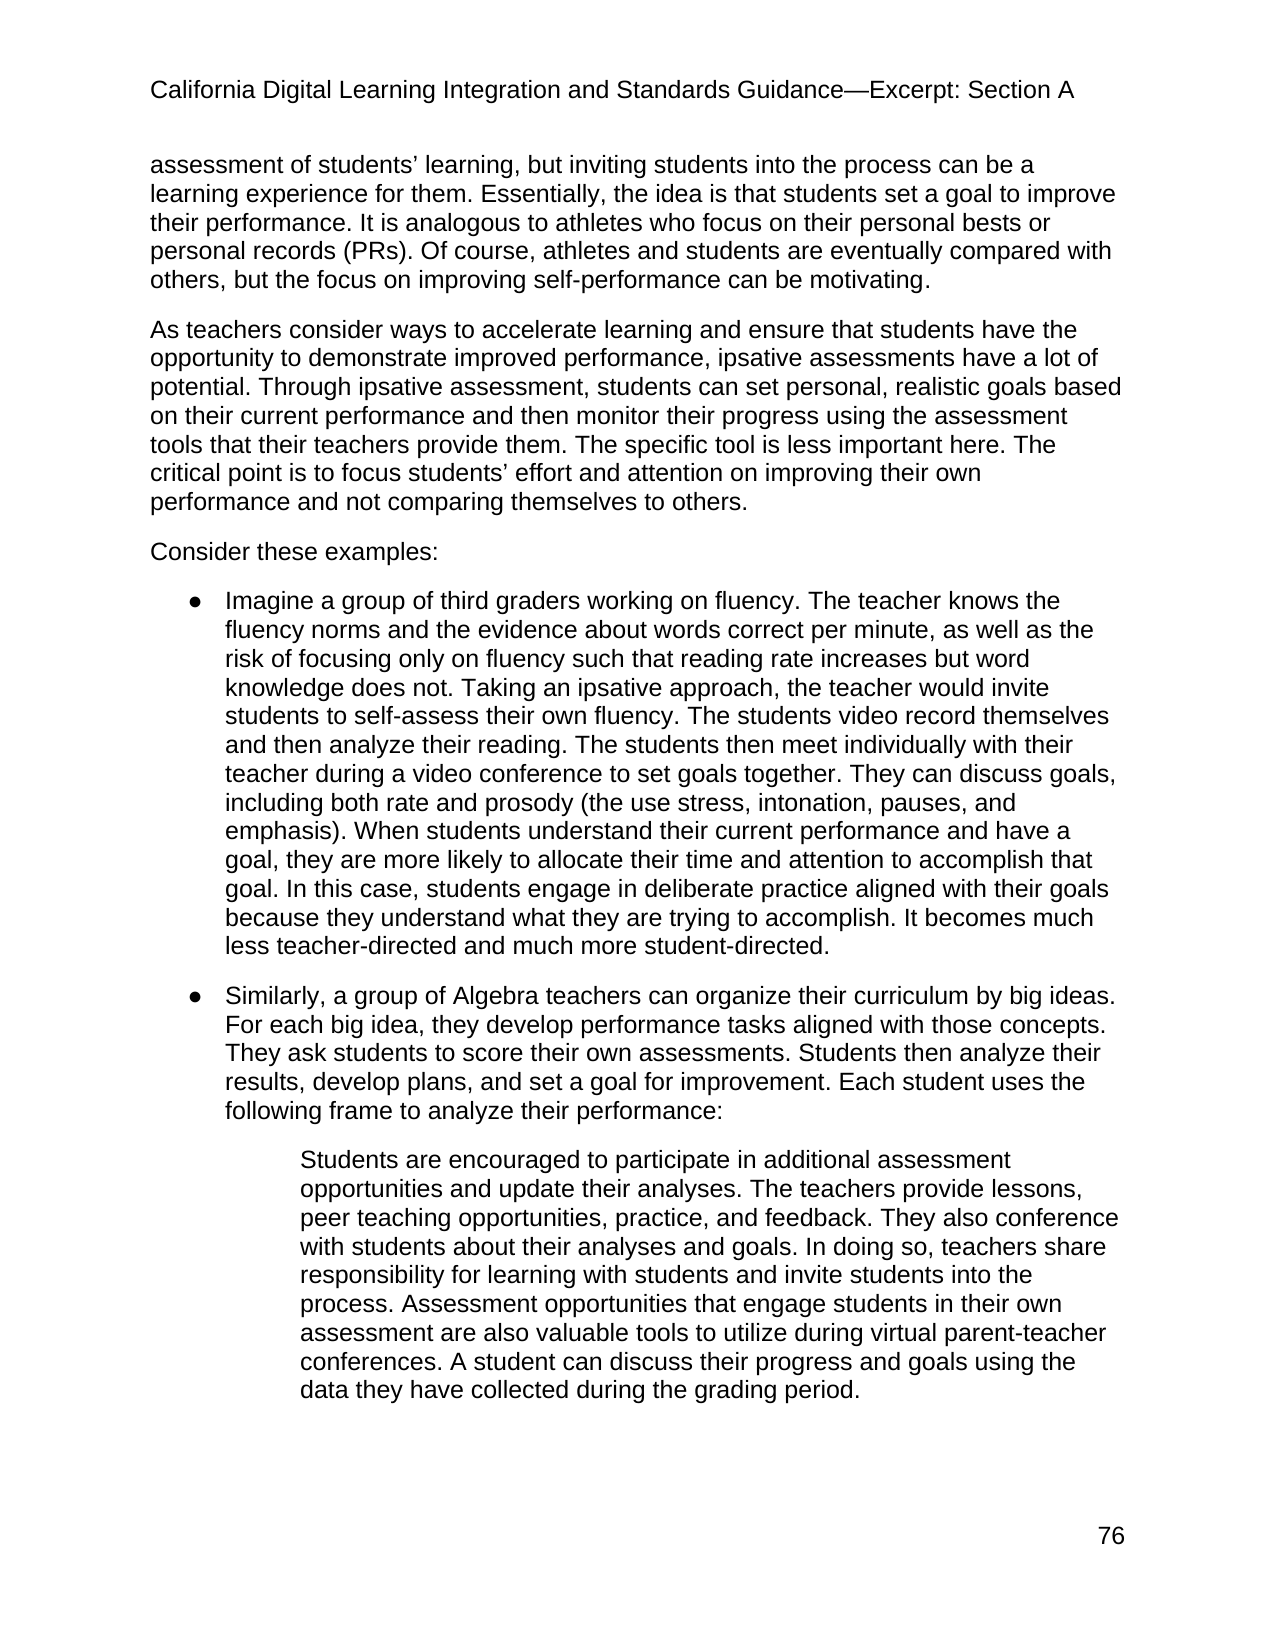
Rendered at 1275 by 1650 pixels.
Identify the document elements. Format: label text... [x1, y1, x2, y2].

list Imagine a group of third graders working on fluency. The teacher knows the fluency norms and the evidence about words correct per minute, as well as the risk of focusing only on fluency such that reading rate increases but word knowledge does not. Taking an ipsative approach, the teacher would invite students to self-assess their own fluency. The students video record themselves and then analyze their reading. The students then meet individually with their teacher during a video conference to set goals together. They can discuss goals, including both rate and prosody (the use stress, intonation, pauses, and emphasis). When students understand their current performance and have a goal, they are more likely to allocate their time and attention to accomplish that goal. In this case, students engage in deliberate practice aligned with their goals because they understand what they are trying to accomplish. It becomes much less teacher-directed and much more student-directed. [187, 586, 1125, 960]
list Similarly, a group of Algebra teachers can organize their curriculum by big ideas. For each big idea, they develop performance tasks aligned with those concepts. They ask students to score their own assessments. Students then analyze their results, develop plans, and set a goal for improvement. Each student uses the following frame to analyze their performance: [187, 981, 1125, 1124]
text Students are encouraged to participate in additional assessment opportunities and update their analyses. The teachers provide lessons, peer teaching opportunities, practice, and feedback. They also conference with students about their analyses and goals. In doing so, teachers share responsibility for learning with students and invite students into the process. Assessment opportunities that engage students in their own assessment are also valuable tools to utilize during virtual parent-teacher conferences. A student can discuss their progress and goals using the data they have collected during the grading period. [300, 1145, 1125, 1404]
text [150, 150, 1125, 294]
text As teachers consider ways to accelerate learning and ensure that students have the opportunity to demonstrate improved performance, ipsative assessments have a lot of potential. Through ipsative assessment, students can set personal, realistic goals based on their current performance and then monitor their progress using the assessment tools that their teachers provide them. The specific tool is less important here. The critical point is to focus students’ effort and attention on improving their own performance and not comparing themselves to others. [150, 314, 1125, 516]
text Consider these examples: [150, 537, 1125, 565]
